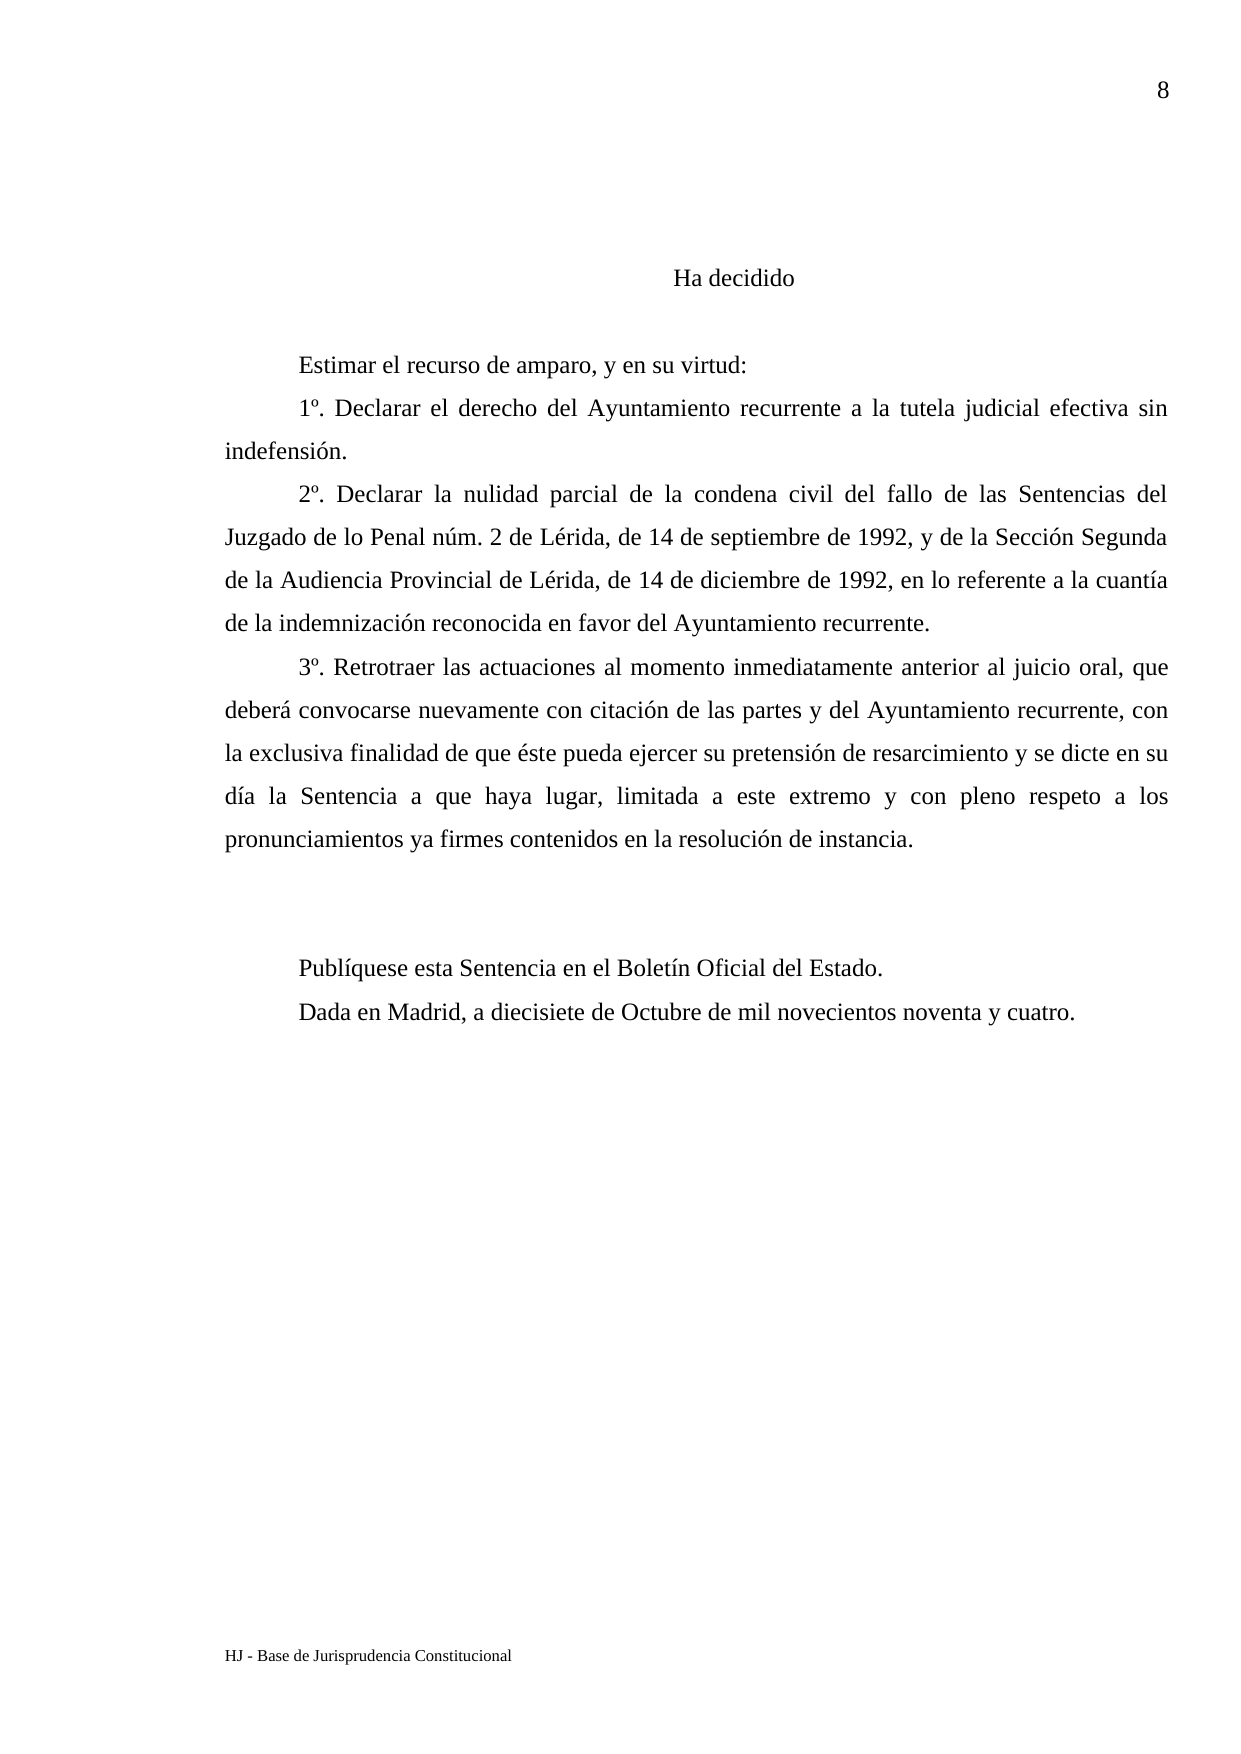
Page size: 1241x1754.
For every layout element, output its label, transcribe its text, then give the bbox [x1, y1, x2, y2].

text Estimar el recurso de amparo, y en su virtud: [224, 350, 1169, 378]
text 2º. Declarar la nulidad parcial de la condena civil del fallo de las Sentencias del Juzgado de lo Penal núm. 2 de Lérida, de 14 de septiembre de 1992, y de la Sección Segunda de la Audiencia Provincial de Lérida, de 14 de diciembre de 1992, en lo referente a la cuantía de la indemnización reconocida en favor del Ayuntamiento recurrente. [224, 479, 1169, 637]
text 1º. Declarar el derecho del Ayuntamiento recurrente a la tutela judicial efectiva sin indefensión. [224, 393, 1169, 465]
text Publíquese esta Sentencia en el Boletín Oficial del Estado. [224, 953, 1169, 982]
text Dada en Madrid, a diecisiete de Octubre de mil novecientos noventa y cuatro. [224, 997, 1169, 1025]
text 3º. Retrotraer las actuaciones al momento inmediatamente anterior al juicio oral, que deberá convocarse nuevamente con citación de las partes y del Ayuntamiento recurrente, con la exclusiva finalidad de que éste pueda ejercer su pretensión de resarcimiento y se dicte en su día la Sentencia a que haya lugar, limitada a este extremo y con pleno respeto a los pronunciamientos ya firmes contenidos en la resolución de instancia. [224, 652, 1169, 853]
text Ha decidido [224, 263, 1169, 292]
